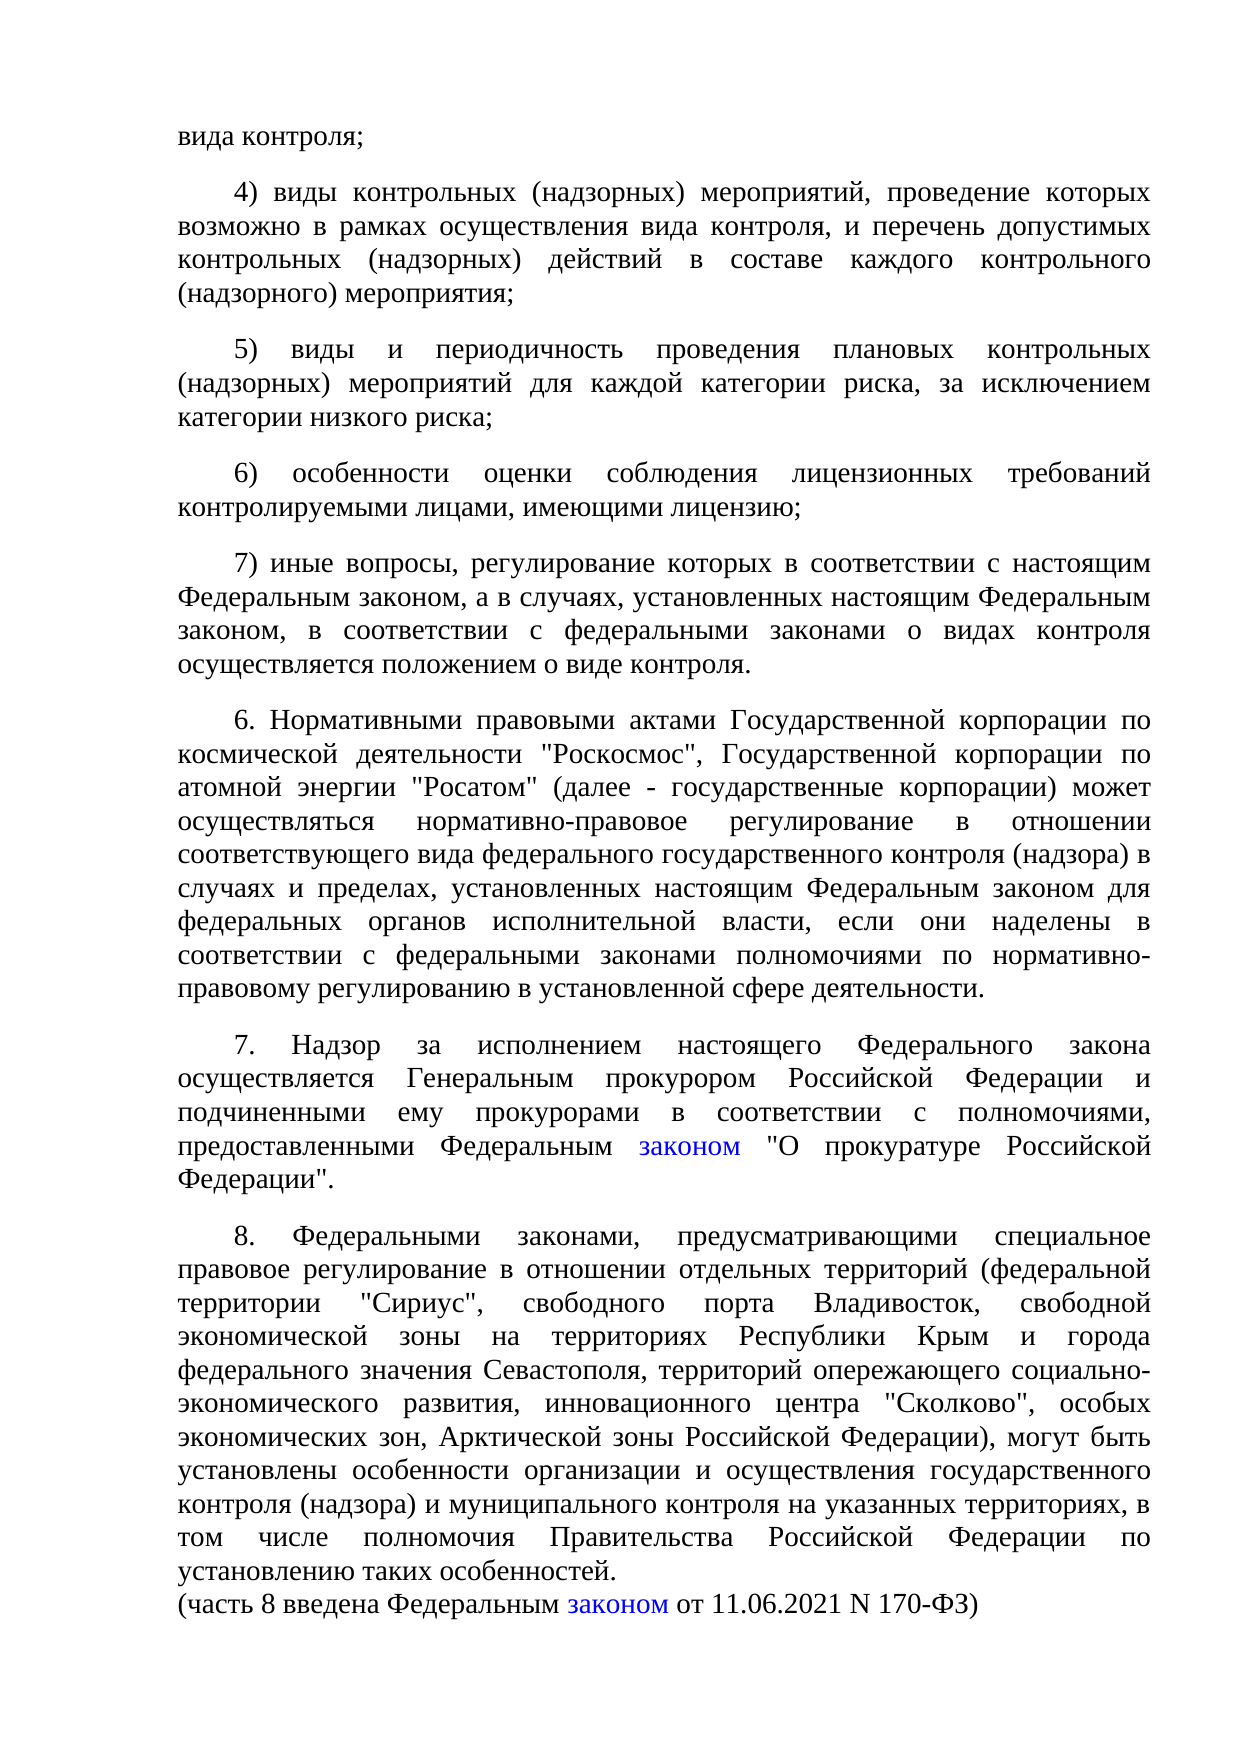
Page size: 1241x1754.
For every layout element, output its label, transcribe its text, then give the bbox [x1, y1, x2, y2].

text 6) особенности оценки соблюдения лицензионных требований контролируемыми лицами, имеющими лицензию; [177, 455, 1152, 522]
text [177, 118, 1152, 152]
text 4) виды контрольных (надзорных) мероприятий, проведение которых возможно в рамках осуществления вида контроля, и перечень допустимых контрольных (надзорных) действий в составе каждого контрольного (надзорного) мероприятия; [177, 174, 1152, 309]
text (часть 8 введена Федеральным законом от 11.06.2021 N 170-ФЗ) [177, 1587, 1152, 1620]
text 5) виды и периодичность проведения плановых контрольных (надзорных) мероприятий для каждой категории риска, за исключением категории низкого риска; [177, 332, 1152, 432]
text 7. Надзор за исполнением настоящего Федерального закона осуществляется Генеральным прокурором Российской Федерации и подчиненными ему прокурорами в соответствии с полномочиями, предоставленными Федеральным законом "О прокуратуре Российской Федерации". [177, 1027, 1152, 1195]
text 7) иные вопросы, регулирование которых в соответствии с настоящим Федеральным законом, а в случаях, установленных настоящим Федеральным законом, в соответствии с федеральными законами о видах контроля осуществляется положением о виде контроля. [177, 545, 1152, 679]
text 8. Федеральными законами, предусматривающими специальное правовое регулирование в отношении отдельных территорий (федеральной территории "Сириус", свободного порта Владивосток, свободной экономической зоны на территориях Республики Крым и города федерального значения Севастополя, территорий опережающего социально-экономического развития, инновационного центра "Сколково", особых экономических зон, Арктической зоны Российской Федерации), могут быть установлены особенности организации и осуществления государственного контроля (надзора) и муниципального контроля на указанных территориях, в том числе полномочия Правительства Российской Федерации по установлению таких особенностей. [177, 1218, 1152, 1587]
text 6. Нормативными правовыми актами Государственной корпорации по космической деятельности "Роскосмос", Государственной корпорации по атомной энергии "Росатом" (далее - государственные корпорации) может осуществляться нормативно-правовое регулирование в отношении соответствующего вида федерального государственного контроля (надзора) в случаях и пределах, установленных настоящим Федеральным законом для федеральных органов исполнительной власти, если они наделены в соответствии с федеральными законами полномочиями по нормативно-правовому регулированию в установленной сфере деятельности. [177, 702, 1152, 1004]
